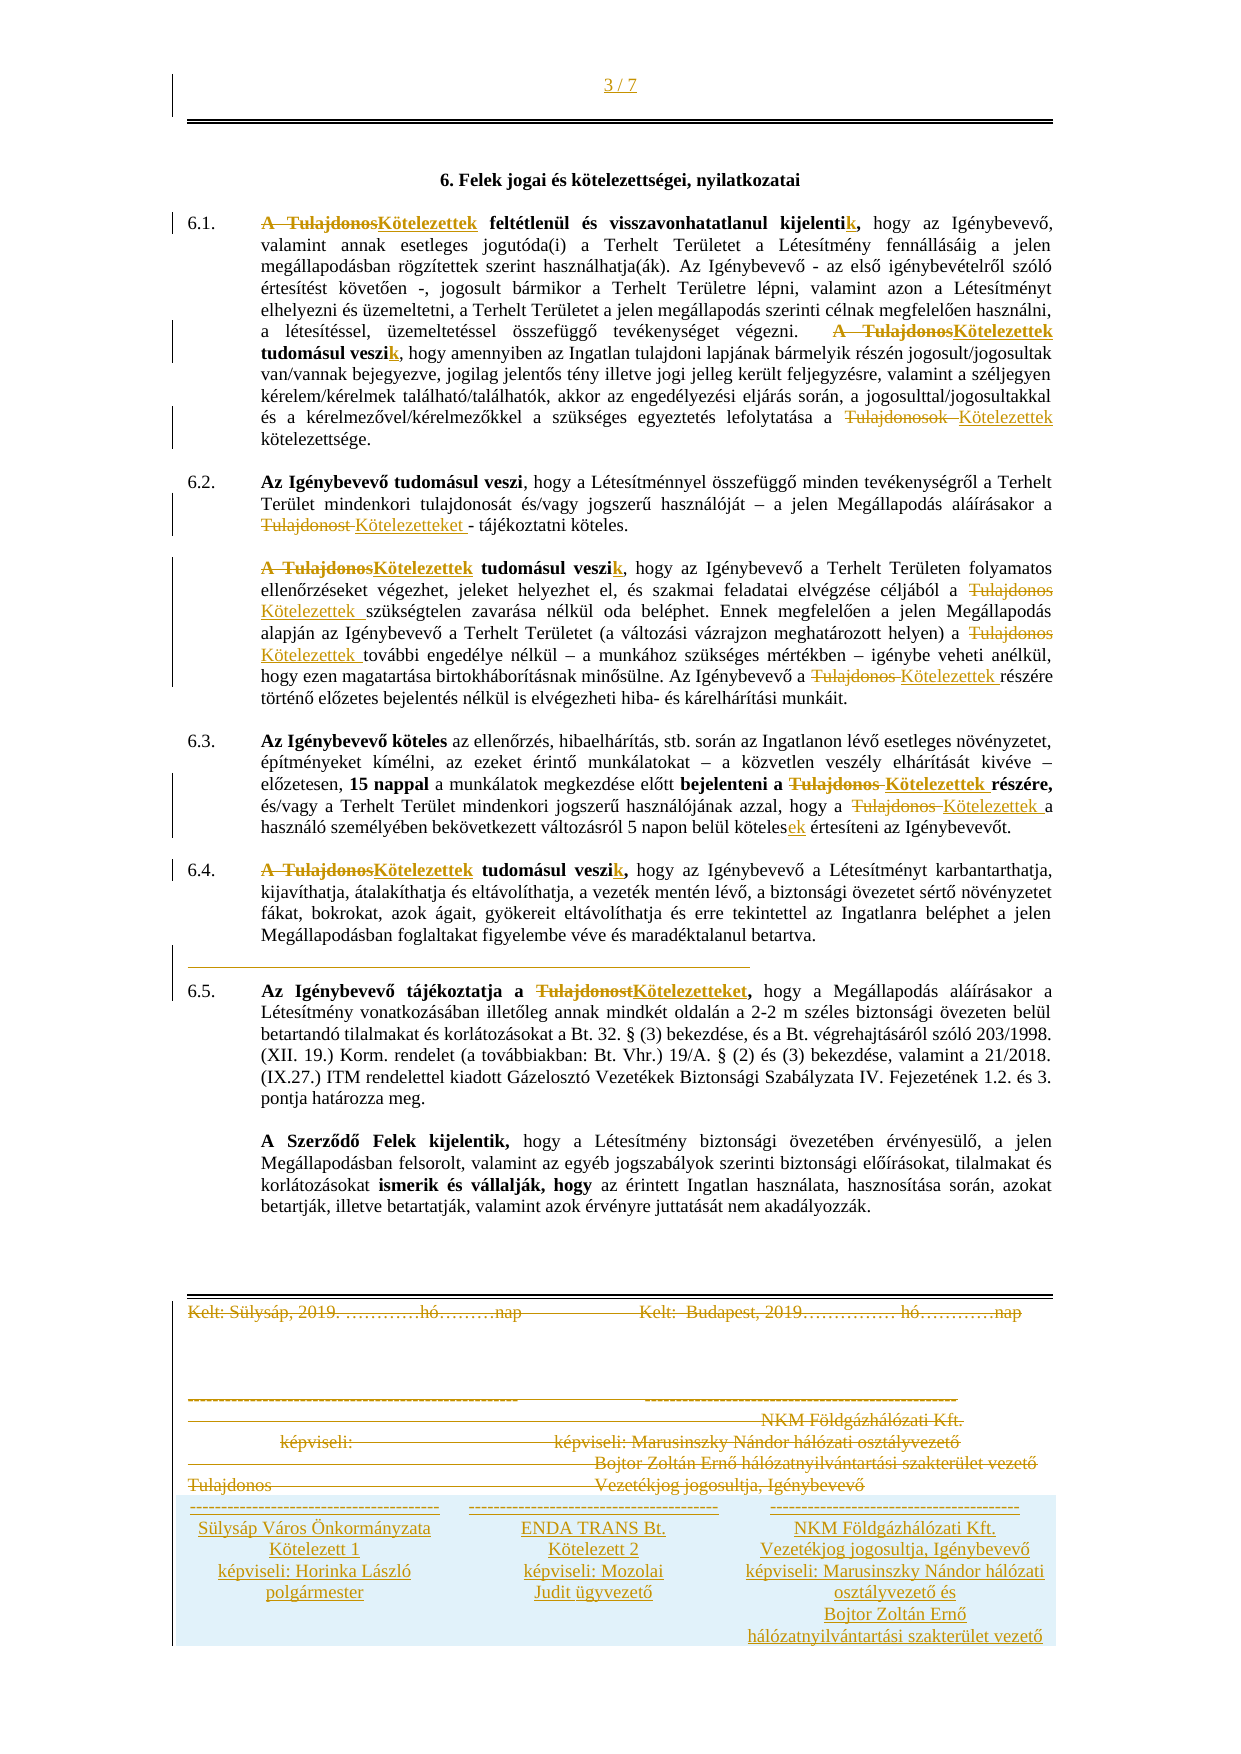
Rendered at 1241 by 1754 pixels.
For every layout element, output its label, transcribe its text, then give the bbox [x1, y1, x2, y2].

list 6.2. Az Igénybevevő tudomásul veszi, hogy a Létesítménnyel összefüggő minden tevékenységről a Terhelt Terület mindenkori tulajdonosát és/vagy jogszerű használóját – a jelen Megállapodás aláírásakor a - tájékoztatni köteles. [187, 471, 1053, 536]
list A Szerződő Felek kijelentik, hogy a Létesítmény biztonsági övezetében érvényesülő, a jelen Megállapodásban felsorolt, valamint az egyéb jogszabályok szerinti biztonsági előírásokat, tilalmakat és korlátozásokat ismerik és vállalják, hogy az érintett Ingatlan használata, hasznosítása során, azokat betartják, illetve betartatják, valamint azok érvényre juttatását nem akadályozzák. [261, 1130, 1053, 1217]
list 6.3. Az Igénybevevő köteles az ellenőrzés, hibaelhárítás, stb. során az Ingatlanon lévő esetleges növényzetet, építményeket kímélni, az ezeket érintő munkálatokat – a közvetlen veszély elhárítását kivéve – előzetesen, 15 nappal a munkálatok megkezdése előtt bejelenteni a részére, és/vagy a Terhelt Terület mindenkori jogszerű használójának azzal, hogy a a használó személyében bekövetkezett változásról 5 napon belül köteles értesíteni az Igénybevevőt. [187, 730, 1053, 838]
list tudomásul veszi, hogy az Igénybevevő a Terhelt Területen folyamatos ellenőrzéseket végezhet, jeleket helyezhet el, és szakmai feladatai elvégzése céljából a szükségtelen zavarása nélkül oda beléphet. Ennek megfelelően a jelen Megállapodás alapján az Igénybevevő a Terhelt Területet (a változási vázrajzon meghatározott helyen) a további engedélye nélkül – a munkához szükséges mértékben – igénybe veheti anélkül, hogy ezen magatartása birtokháborításnak minősülne. Az Igénybevevő a részére történő előzetes bejelentés nélkül is elvégezheti hiba- és kárelhárítási munkáit. [261, 557, 1053, 708]
list 6. Felek jogai és kötelezettségei, nyilatkozatai [187, 169, 1053, 191]
list 6.1. feltétlenül és visszavonhatatlanul kijelenti, hogy az Igénybevevő, valamint annak esetleges jogutóda(i) a Terhelt Területet a Létesítmény fennállásáig a jelen megállapodásban rögzítettek szerint használhatja(ák). Az Igénybevevő - az első igénybevételről szóló értesítést követően -, jogosult bármikor a Terhelt Területre lépni, valamint azon a Létesítményt elhelyezni és üzemeltetni, a Terhelt Területet a jelen megállapodás szerinti célnak megfelelően használni, a létesítéssel, üzemeltetéssel összefüggő tevékenységet végezni. tudomásul veszi, hogy amennyiben az Ingatlan tulajdoni lapjának bármelyik részén jogosult/jogosultak van/vannak bejegyezve, jogilag jelentős tény illetve jogi jelleg került feljegyzésre, valamint a széljegyen kérelem/kérelmek található/találhatók, akkor az engedélyezési eljárás során, a jogosulttal/jogosultakkal és a kérelmezővel/kérelmezőkkel a szükséges egyeztetés lefolytatása a kötelezettsége. [187, 212, 1053, 449]
list 6.4. tudomásul veszi, hogy az Igénybevevő a Létesítményt karbantarthatja, kijavíthatja, átalakíthatja és eltávolíthatja, a vezeték mentén lévő, a biztonsági övezetet sértő növényzetet fákat, bokrokat, azok ágait, gyökereit eltávolíthatja és erre tekintettel az Ingatlanra beléphet a jelen Megállapodásban foglaltakat figyelembe véve és maradéktalanul betartva. [187, 859, 1053, 945]
list 6.5. Az Igénybevevő tájékoztatja a , hogy a Megállapodás aláírásakor a Létesítmény vonatkozásában illetőleg annak mindkét oldalán a 2-2 m széles biztonsági övezeten belül betartandó tilalmakat és korlátozásokat a Bt. 32. § (3) bekezdése, és a Bt. végrehajtásáról szóló 203/1998. (XII. 19.) Korm. rendelet (a továbbiakban: Bt. Vhr.) 19/A. § (2) és (3) bekezdése, valamint a 21/2018. (IX.27.) ITM rendelettel kiadott Gázelosztó Vezetékek Biztonsági Szabályzata IV. Fejezetének 1.2. és 3. pontja határozza meg. [187, 979, 1053, 1109]
